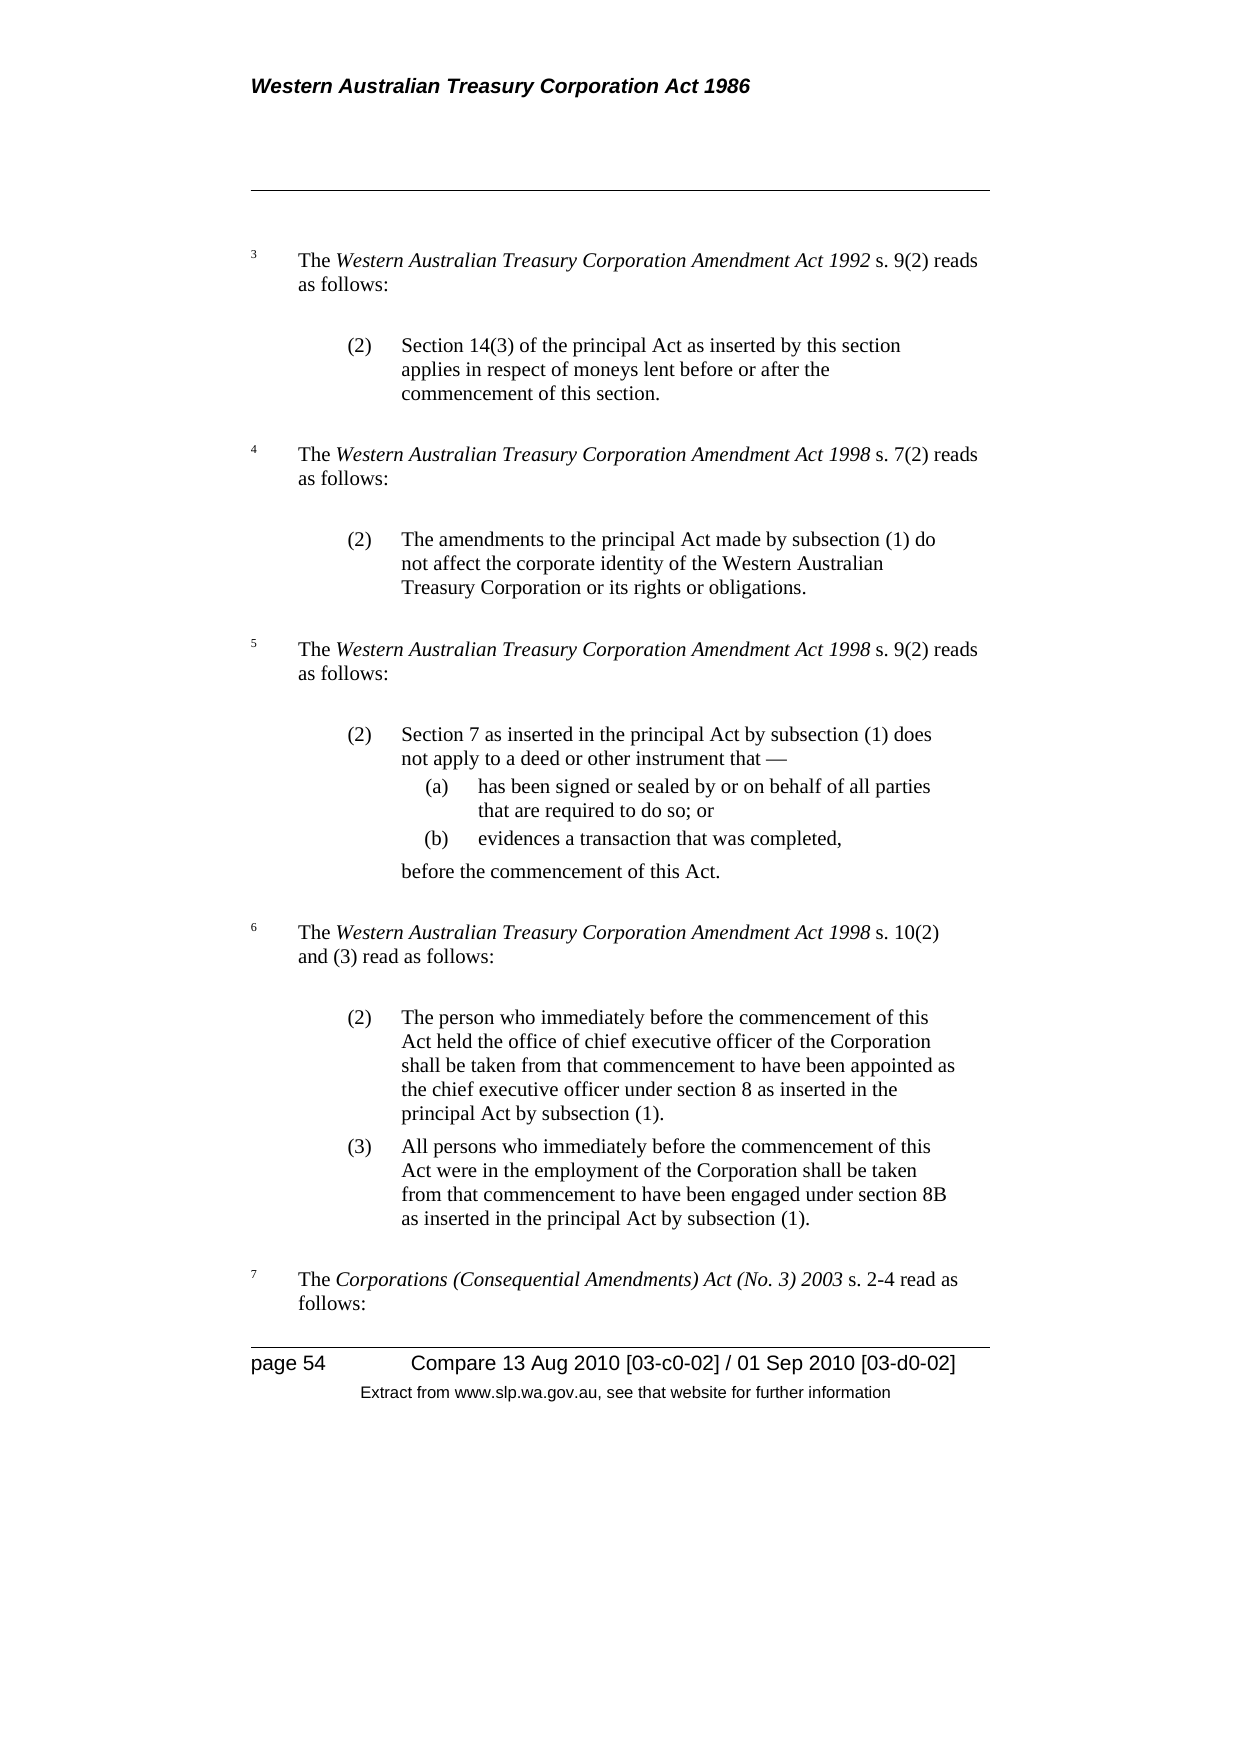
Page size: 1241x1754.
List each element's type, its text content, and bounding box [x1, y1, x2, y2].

text (2) Section 14(3) of the principal Act as inserted by this section applies in respect of moneys lent before or after the commencement of this section. [312, 333, 960, 405]
text 7 The Corporations (Consequential Amendments) Act (No. 3) 2003 s. 2-4 read as follows: [251, 1267, 990, 1315]
text 5 The Western Australian Treasury Corporation Amendment Act 1998 s. 9(2) reads as follows: [251, 636, 990, 684]
text (2) Section 7 as inserted in the principal Act by subsection (1) does not apply to a deed or other instrument that — [312, 722, 960, 770]
text (2) The person who immediately before the commencement of this Act held the office of chief executive officer of the Corporation shall be taken from that commencement to have been appointed as the chief executive officer under section 8 as inserted in the principal Act by subsection (1). [312, 1005, 960, 1125]
text (3) All persons who immediately before the commencement of this Act were in the employment of the Corporation shall be taken from that commencement to have been engaged under section 8B as inserted in the principal Act by subsection (1). [312, 1134, 960, 1230]
text (b) evidences a transaction that was completed, [389, 826, 960, 850]
text (a) has been signed or sealed by or on behalf of all parties that are required to do so; or [389, 774, 960, 822]
text 6 The Western Australian Treasury Corporation Amendment Act 1998 s. 10(2) and (3) read as follows: [251, 920, 990, 968]
text 3 The Western Australian Treasury Corporation Amendment Act 1992 s. 9(2) reads as follows: [251, 247, 990, 296]
text 4 The Western Australian Treasury Corporation Amendment Act 1998 s. 7(2) reads as follows: [251, 442, 990, 490]
text (2) The amendments to the principal Act made by subsection (1) do not affect the corporate identity of the Western Australian Treasury Corporation or its rights or obligations. [312, 527, 960, 599]
text before the commencement of this Act. [312, 859, 960, 883]
